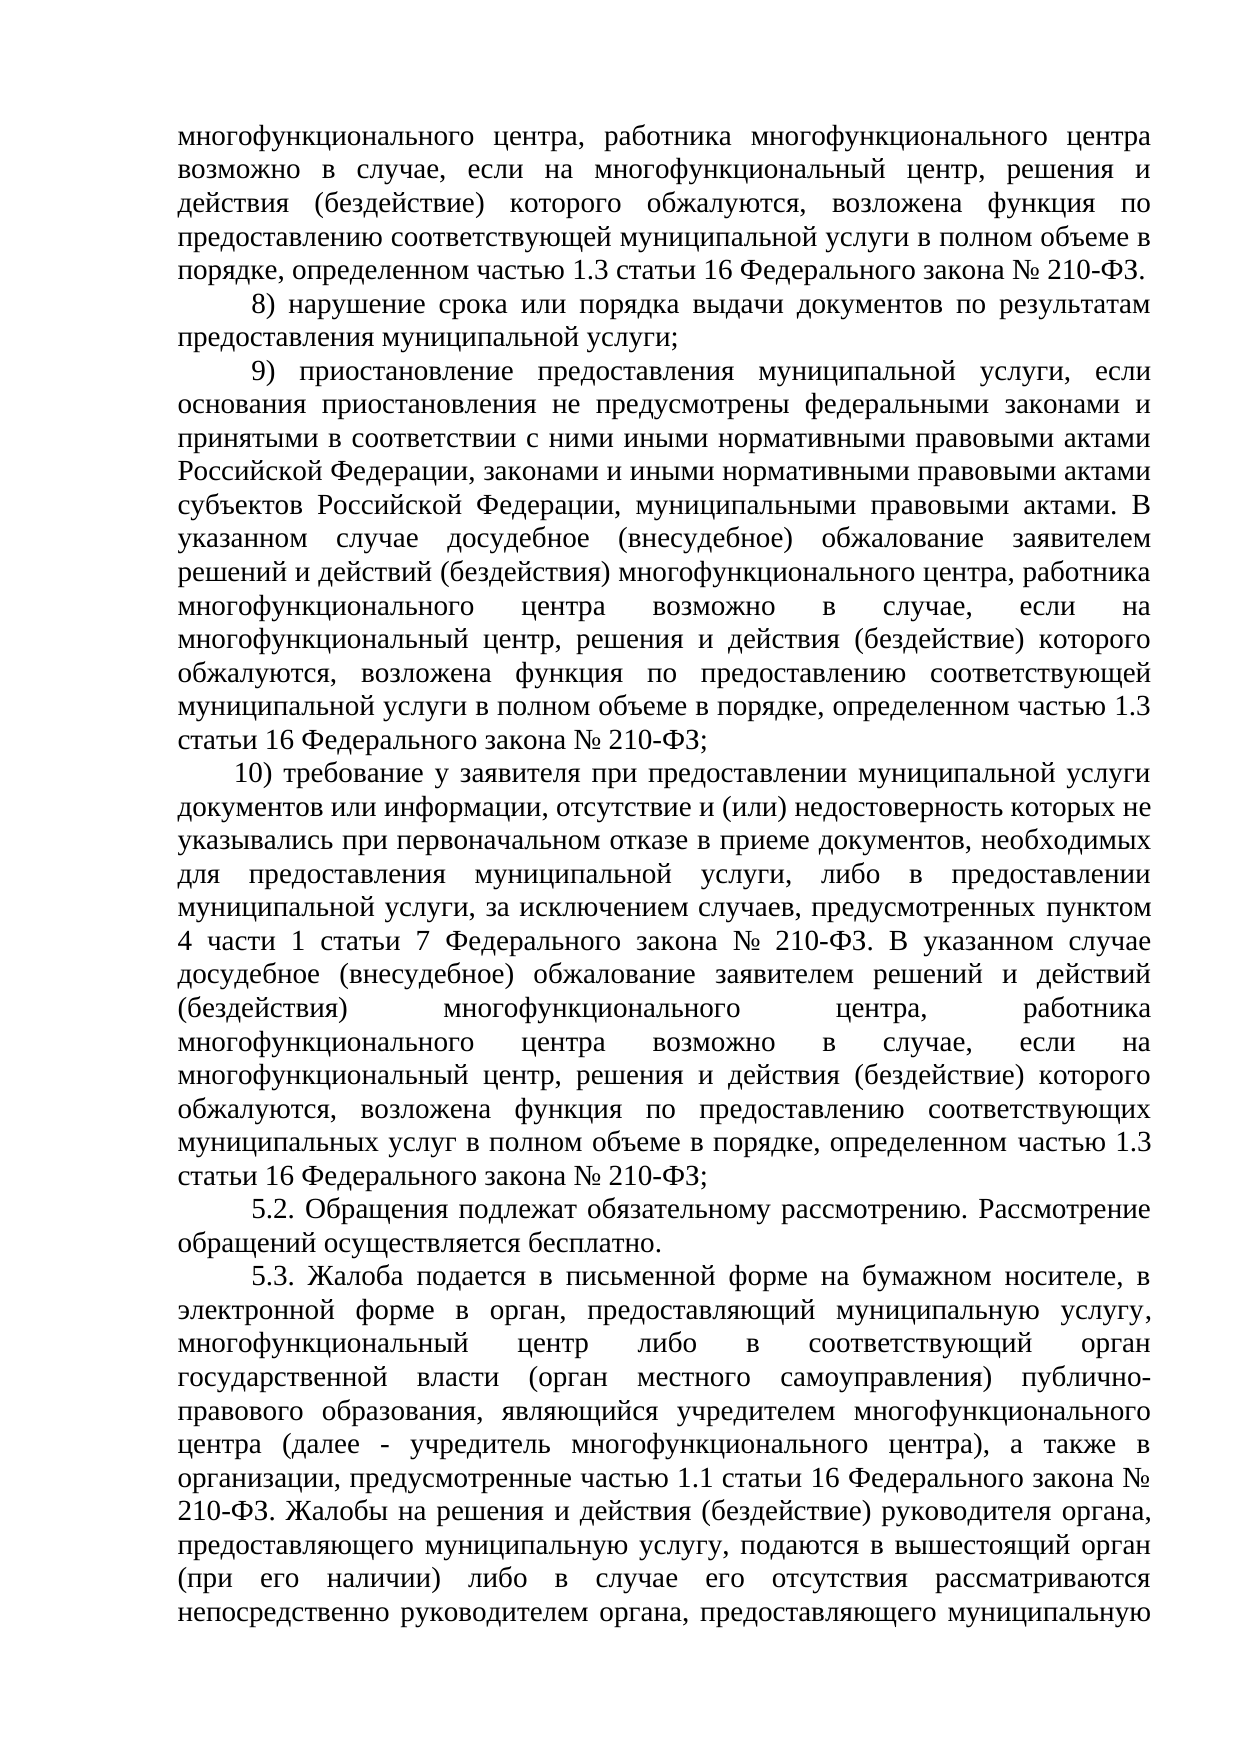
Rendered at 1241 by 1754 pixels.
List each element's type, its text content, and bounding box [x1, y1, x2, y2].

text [177, 118, 1152, 286]
text 10) требование у заявителя при предоставлении муниципальной услуги документов или информации, отсутствие и (или) недостоверность которых не указывались при первоначальном отказе в приеме документов, необходимых для предоставления муниципальной услуги, либо в предоставлении муниципальной услуги, за исключением случаев, предусмотренных пунктом 4 части 1 статьи 7 Федерального закона № 210-ФЗ. В указанном случае досудебное (внесудебное) обжалование заявителем решений и действий (бездействия) многофункционального центра, работника многофункционального центра возможно в случае, если на многофункциональный центр, решения и действия (бездействие) которого обжалуются, возложена функция по предоставлению соответствующих муниципальных услуг в полном объеме в порядке, определенном частью 1.3 статьи 16 Федерального закона № 210-ФЗ; [177, 755, 1152, 1191]
text 9) приостановление предоставления муниципальной услуги, если основания приостановления не предусмотрены федеральными законами и принятыми в соответствии с ними иными нормативными правовыми актами Российской Федерации, законами и иными нормативными правовыми актами субъектов Российской Федерации, муниципальными правовыми актами. В указанном случае досудебное (внесудебное) обжалование заявителем решений и действий (бездействия) многофункционального центра, работника многофункционального центра возможно в случае, если на многофункциональный центр, решения и действия (бездействие) которого обжалуются, возложена функция по предоставлению соответствующей муниципальной услуги в полном объеме в порядке, определенном частью 1.3 статьи 16 Федерального закона № 210-ФЗ; [177, 353, 1152, 755]
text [177, 1258, 1152, 1627]
text 5.2. Обращения подлежат обязательному рассмотрению. Рассмотрение обращений осуществляется бесплатно. [177, 1191, 1152, 1258]
text 8) нарушение срока или порядка выдачи документов по результатам предоставления муниципальной услуги; [177, 286, 1152, 353]
